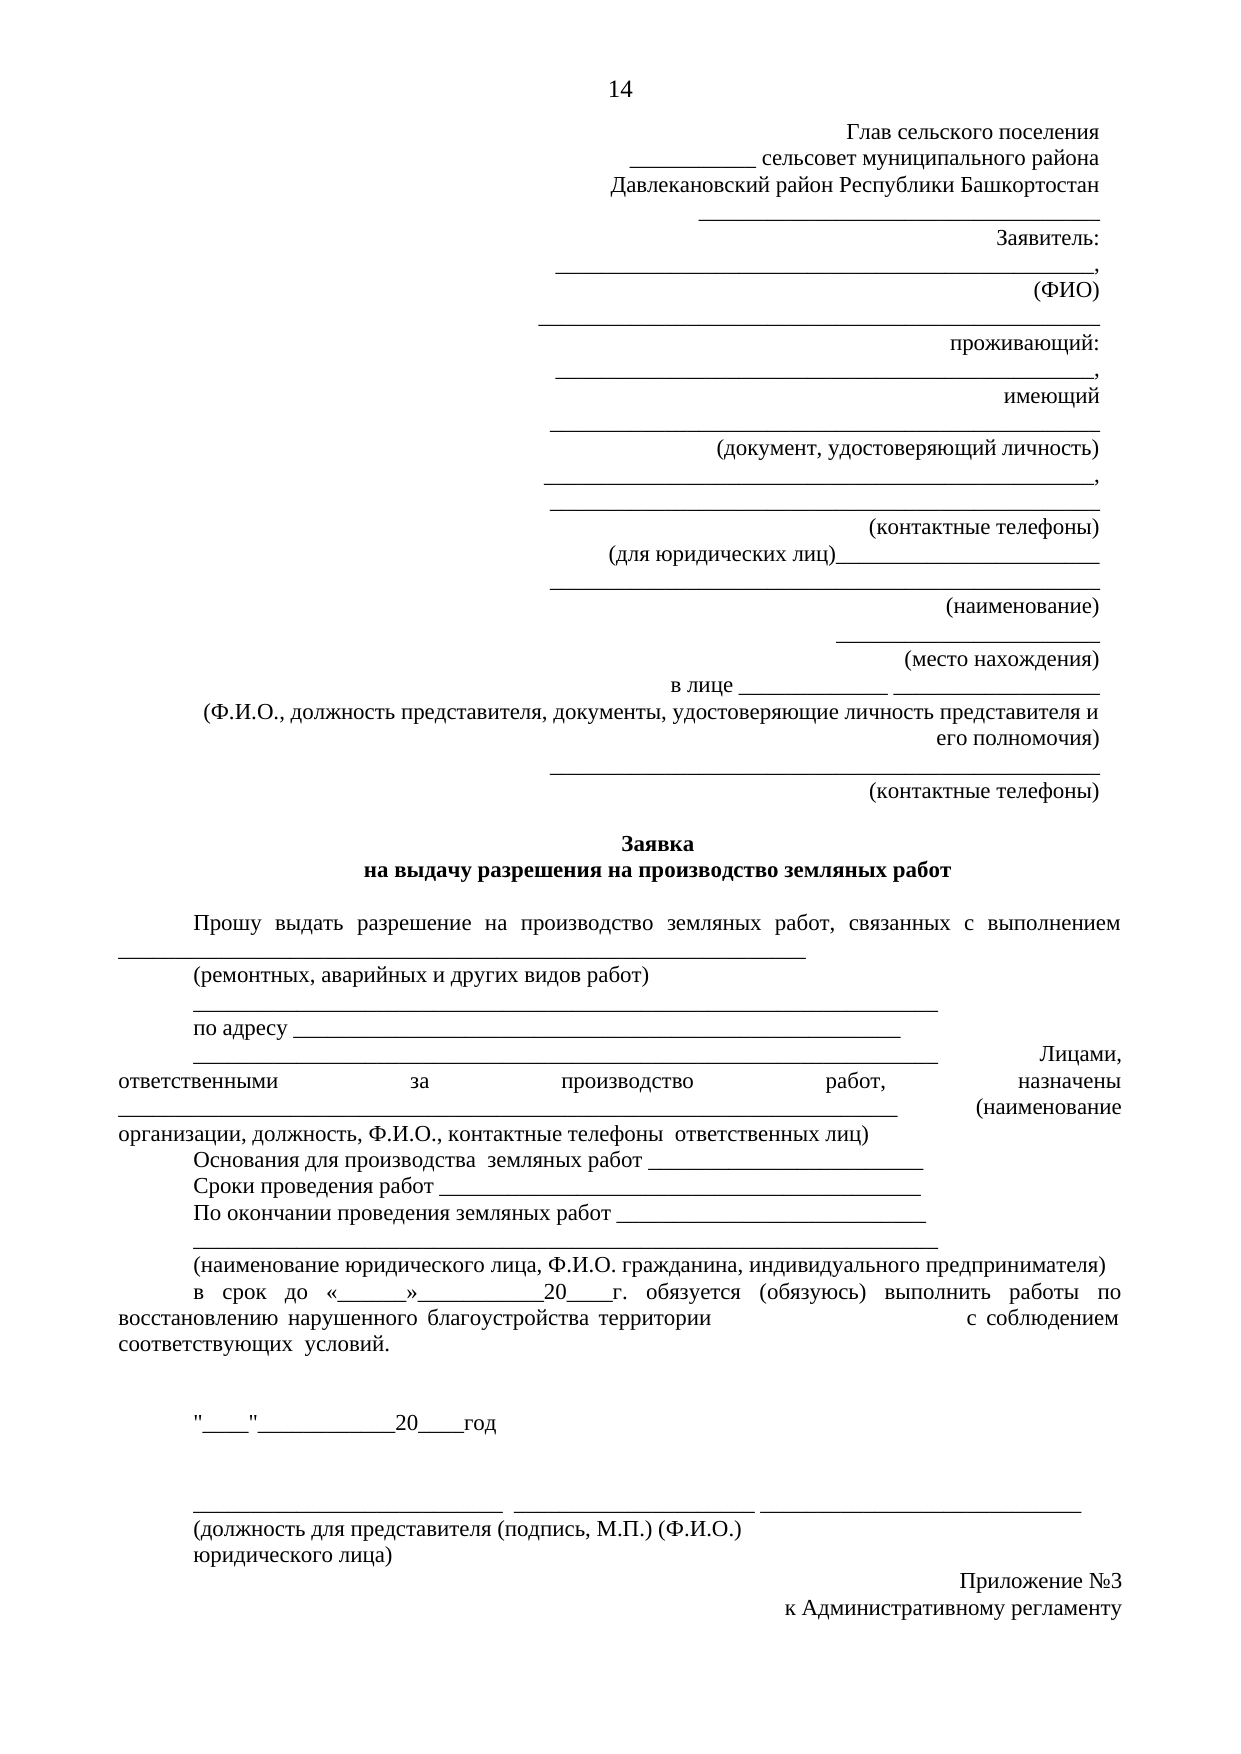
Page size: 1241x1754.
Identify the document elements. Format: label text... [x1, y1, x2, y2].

text юридического лица) [118, 1541, 1122, 1568]
text По окончании проведения земляных работ ___________________________ [118, 1199, 1122, 1225]
text к Административному регламенту [118, 1594, 1122, 1620]
text ___________________________ _____________________ ____________________________ [118, 1488, 1122, 1515]
text (должность для представителя (подпись, М.П.) (Ф.И.О.) [118, 1515, 1122, 1541]
text Основания для производства земляных работ ________________________ [118, 1146, 1122, 1172]
text _________________________________________________________________ [118, 988, 1122, 1014]
text (наименование юридического лица, Ф.И.О. гражданина, индивидуального предпринимателя) [118, 1251, 1122, 1278]
text по адресу _____________________________________________________ [118, 1014, 1122, 1041]
text на выдачу разрешения на производство земляных работ [118, 856, 1122, 882]
text в срок до «______»___________20____г. обязуется (обязуюсь) выполнить работы по восстановлению нарушенного благоустройства территории с соблюдением соответствующих условий. [118, 1278, 1122, 1357]
text Заявка [118, 830, 1122, 856]
text _________________________________________________________________ [118, 1225, 1122, 1251]
text "____"____________20____год [118, 1409, 1122, 1436]
text Приложение №3 [118, 1568, 1122, 1594]
text (ремонтных, аварийных и других видов работ) [118, 961, 1122, 988]
text Сроки проведения работ __________________________________________ [118, 1172, 1122, 1199]
text _________________________________________________________________ Лицами, ответственными за производство работ, назначены ____________________________________________________________________ (наименование организации, должность, Ф.И.О., контактные телефоны ответственных лиц) [118, 1041, 1122, 1146]
text Прошу выдать разрешение на производство земляных работ, связанных с выполнением ____________________________________________________________ [118, 909, 1122, 961]
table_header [107, 118, 1111, 803]
